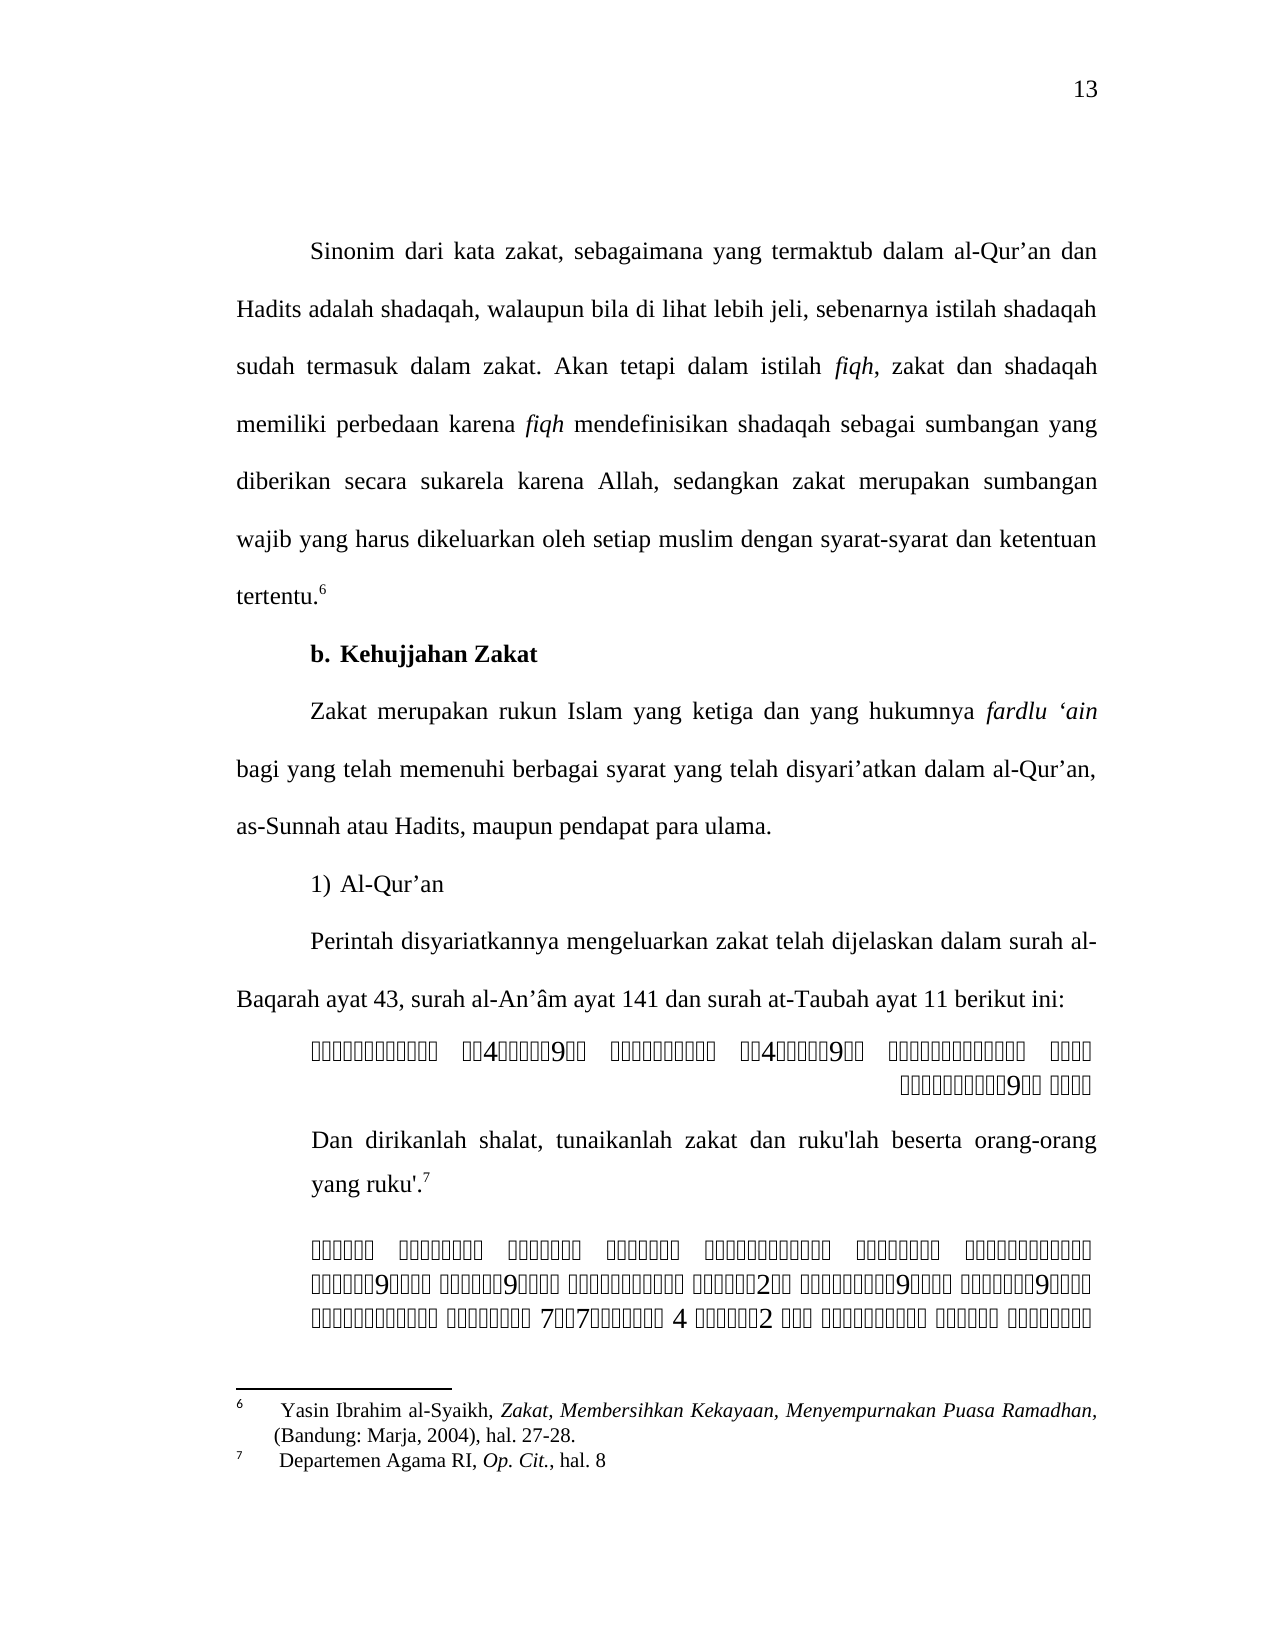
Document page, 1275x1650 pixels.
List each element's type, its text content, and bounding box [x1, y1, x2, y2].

text Zakat merupakan rukun Islam yang ketiga dan yang hukumnya fardlu ‘ain bagi yang telah memenuhi berbagai syarat yang telah disyari’atkan dalam al-Qur’an, as-Sunnah atau Hadits, maupun pendapat para ulama. [236, 696, 1098, 840]
text Sinonim dari kata zakat, sebagaimana yang termaktub dalam al-Qur’an dan Hadits adalah shadaqah, walaupun bila di lihat lebih jeli, sebenarnya istilah shadaqah sudah termasuk dalam zakat. Akan tetapi dalam istilah fiqh, zakat dan shadaqah memiliki perbedaan karena fiqh mendefinisikan shadaqah sebagai sumbangan yang diberikan secara sukarela karena Allah, sedangkan zakat merupakan sumbangan wajib yang harus dikeluarkan oleh setiap muslim dengan syarat-syarat dan ketentuan tertentu. [236, 236, 1098, 610]
text Perintah disyariatkannya mengeluarkan zakat telah dijelaskan dalam surah al-Baqarah ayat 43, surah al-An’âm ayat 141 dan surah at-Taubah ayat 11 berikut ini: [236, 926, 1098, 1012]
text Dan dirikanlah shalat, tunaikanlah zakat dan ruku'lah beserta orang-orang yang ruku'. [311, 1126, 1098, 1197]
list Kehujjahan Zakat [310, 639, 1098, 667]
list Al-Qur’an [310, 869, 1098, 897]
